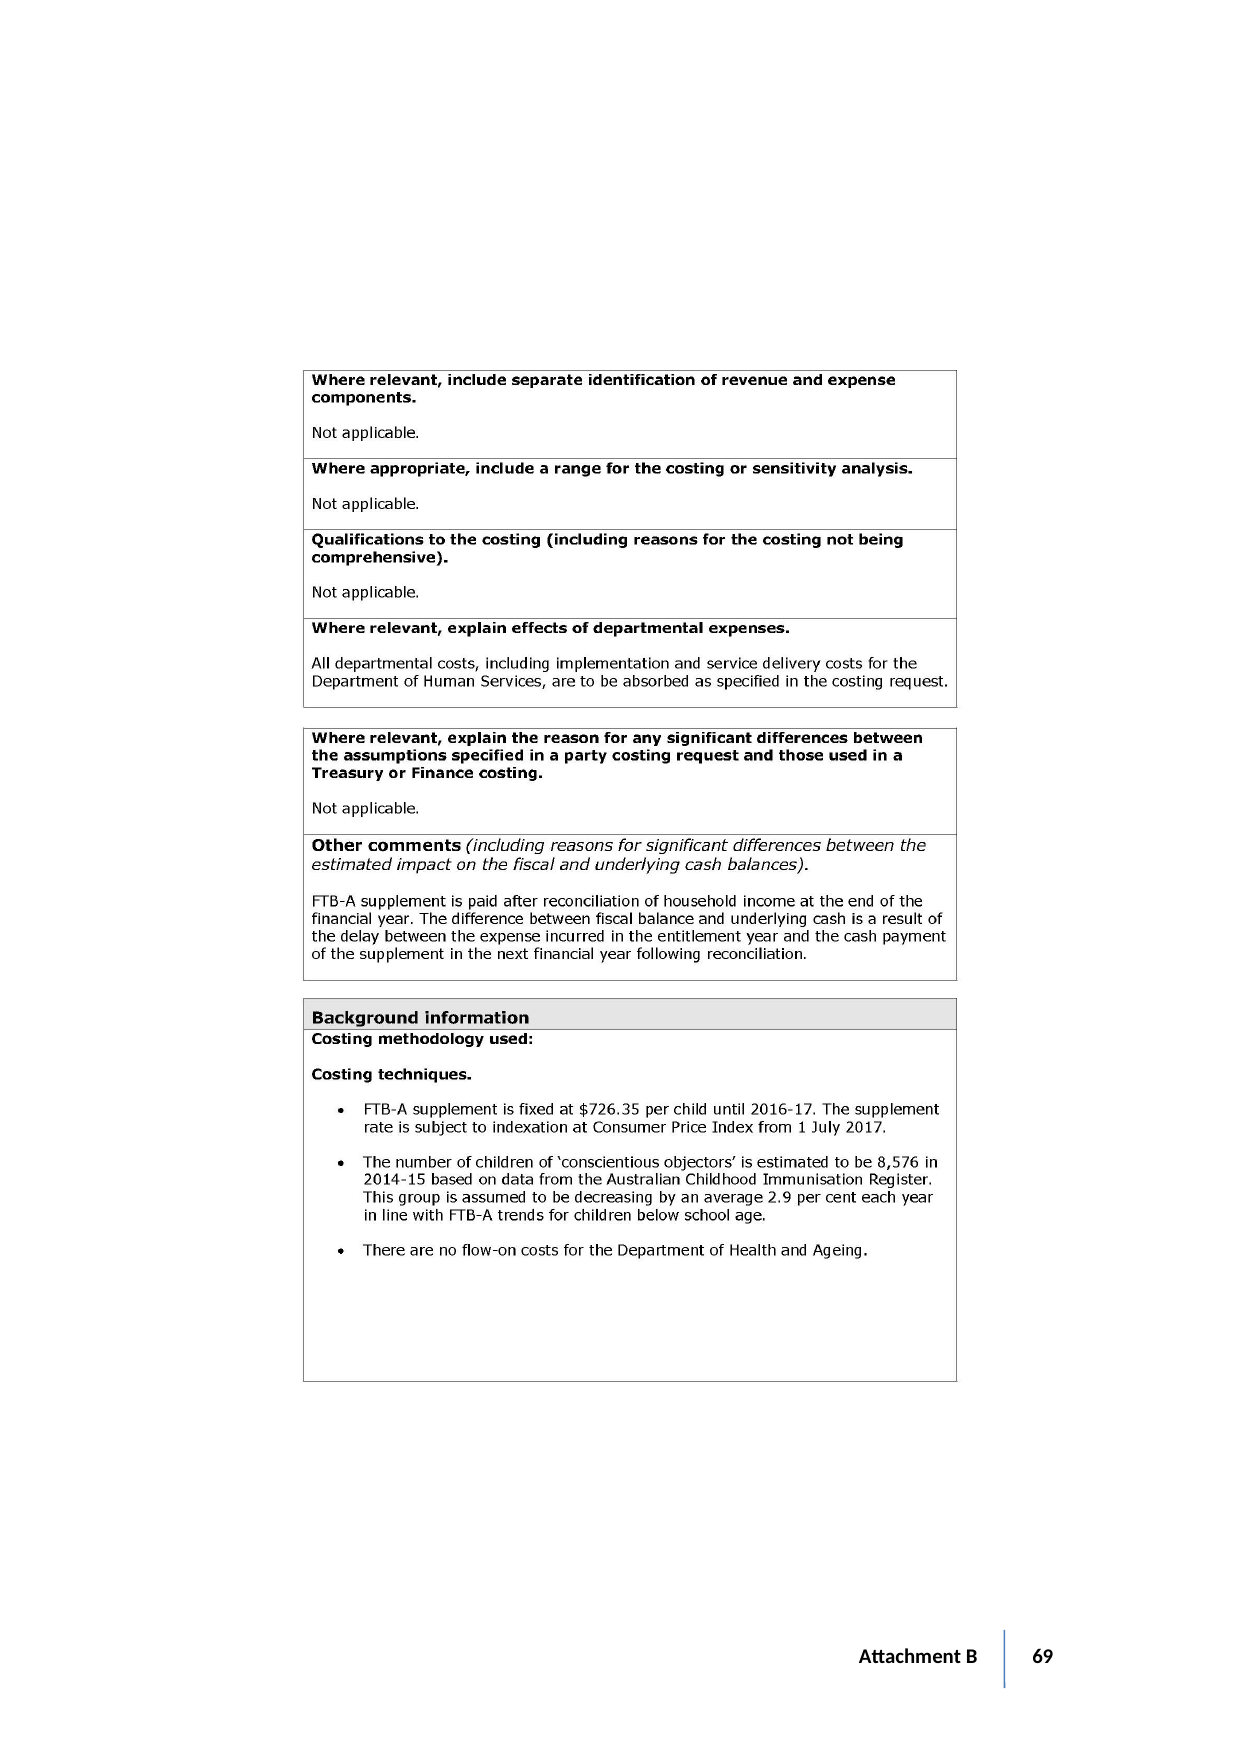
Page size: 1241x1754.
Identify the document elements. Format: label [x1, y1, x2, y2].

picture [188, 265, 1052, 1489]
